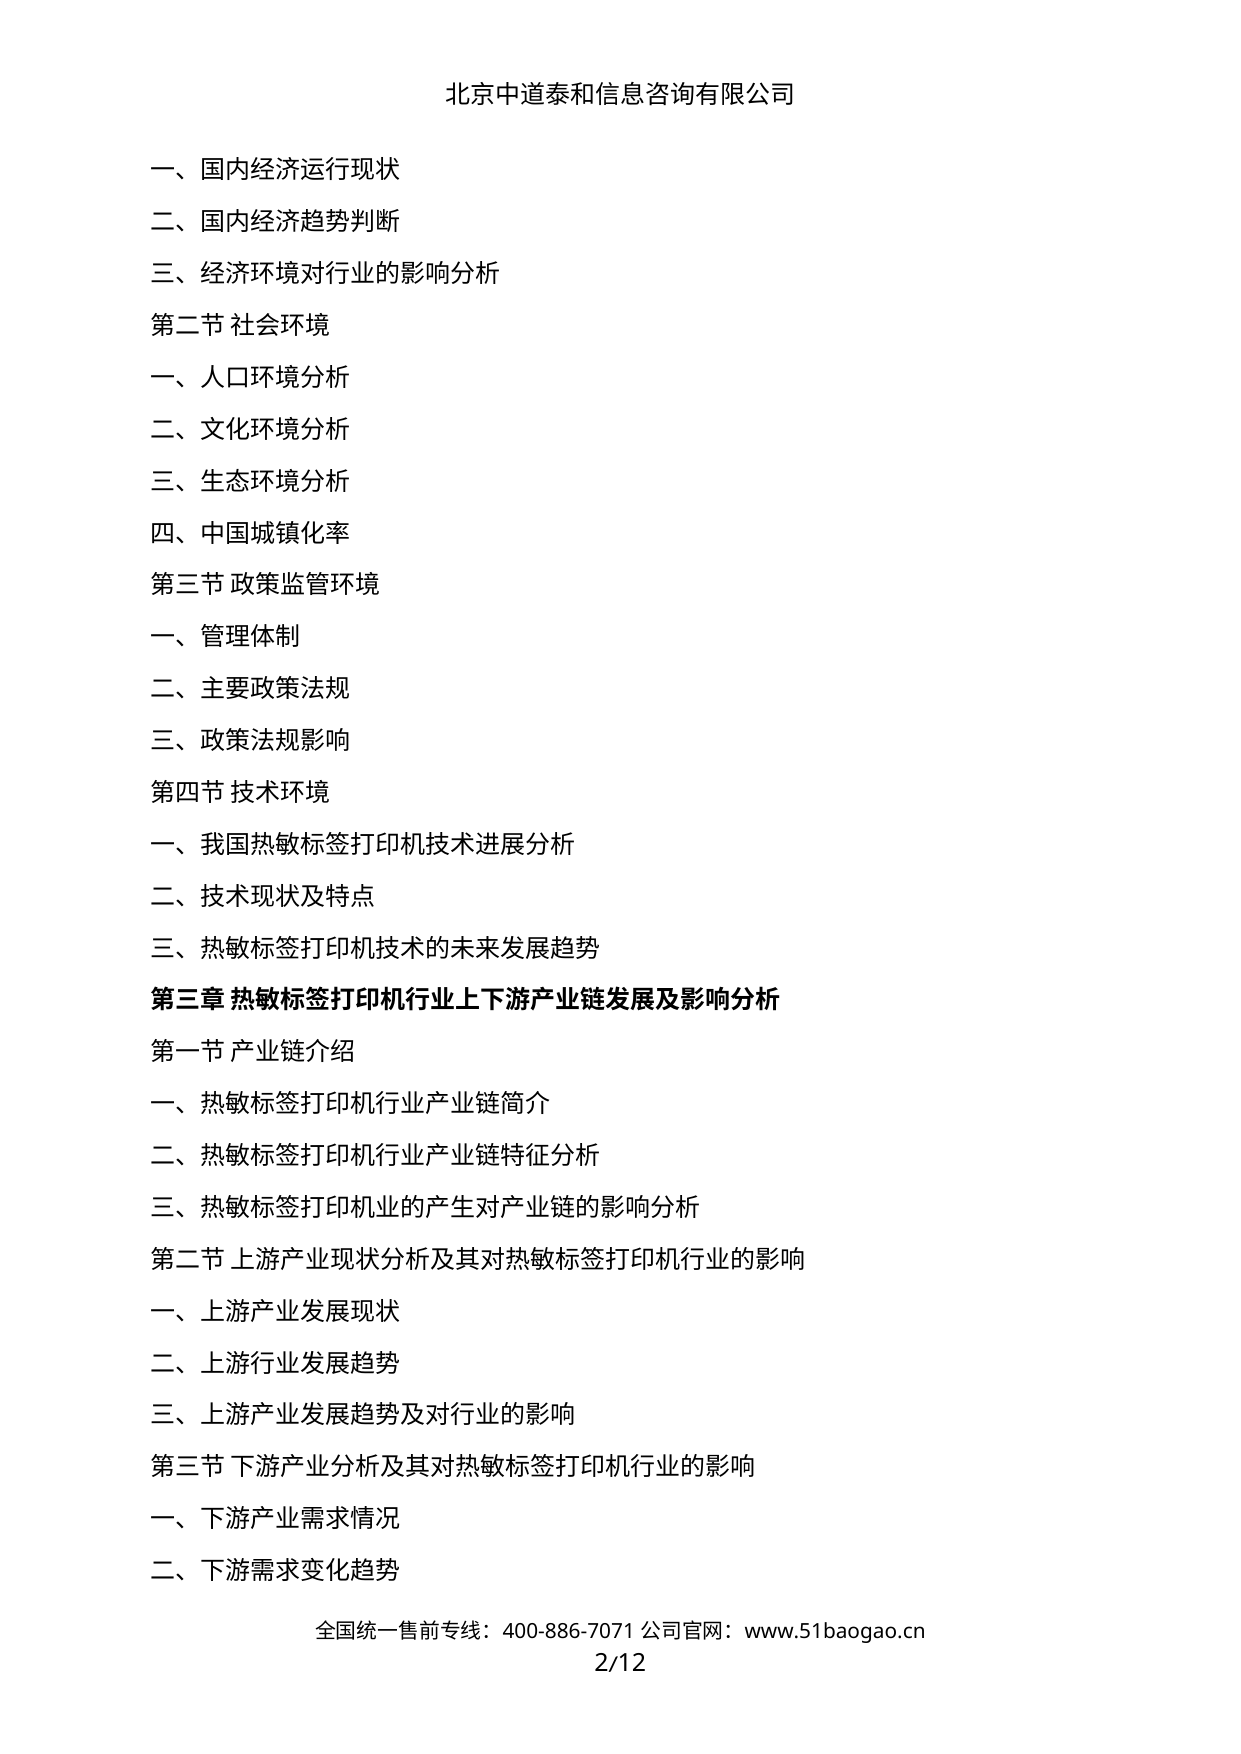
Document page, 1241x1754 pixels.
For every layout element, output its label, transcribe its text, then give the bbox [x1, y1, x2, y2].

text 第四节 技术环境 [150, 772, 1090, 809]
text 二、国内经济趋势判断 [150, 202, 1090, 238]
text 二、主要政策法规 [150, 669, 1090, 705]
text 二、下游需求变化趋势 [150, 1551, 1090, 1587]
text 二、文化环境分析 [150, 409, 1090, 446]
text 第二节 上游产业现状分析及其对热敏标签打印机行业的影响 [150, 1239, 1090, 1276]
text 三、经济环境对行业的影响分析 [150, 254, 1090, 290]
text 一、管理体制 [150, 617, 1090, 653]
text 一、我国热敏标签打印机技术进展分析 [150, 824, 1090, 861]
text 四、中国城镇化率 [150, 513, 1090, 549]
text 第三节 下游产业分析及其对热敏标签打印机行业的影响 [150, 1447, 1090, 1483]
text 三、热敏标签打印机业的产生对产业链的影响分析 [150, 1187, 1090, 1224]
text 三、生态环境分析 [150, 461, 1090, 497]
text 一、上游产业发展现状 [150, 1291, 1090, 1327]
text 一、热敏标签打印机行业产业链简介 [150, 1084, 1090, 1120]
text 三、上游产业发展趋势及对行业的影响 [150, 1395, 1090, 1431]
text 一、国内经济运行现状 [150, 150, 1090, 186]
text 第一节 产业链介绍 [150, 1032, 1090, 1068]
text 三、政策法规影响 [150, 721, 1090, 757]
text 二、热敏标签打印机行业产业链特征分析 [150, 1136, 1090, 1172]
text 第三章 热敏标签打印机行业上下游产业链发展及影响分析 [150, 980, 1090, 1016]
text 一、人口环境分析 [150, 357, 1090, 394]
text 一、下游产业需求情况 [150, 1499, 1090, 1535]
text 二、技术现状及特点 [150, 876, 1090, 912]
text 三、热敏标签打印机技术的未来发展趋势 [150, 928, 1090, 964]
text 第二节 社会环境 [150, 306, 1090, 342]
text 第三节 政策监管环境 [150, 565, 1090, 601]
text 二、上游行业发展趋势 [150, 1343, 1090, 1379]
